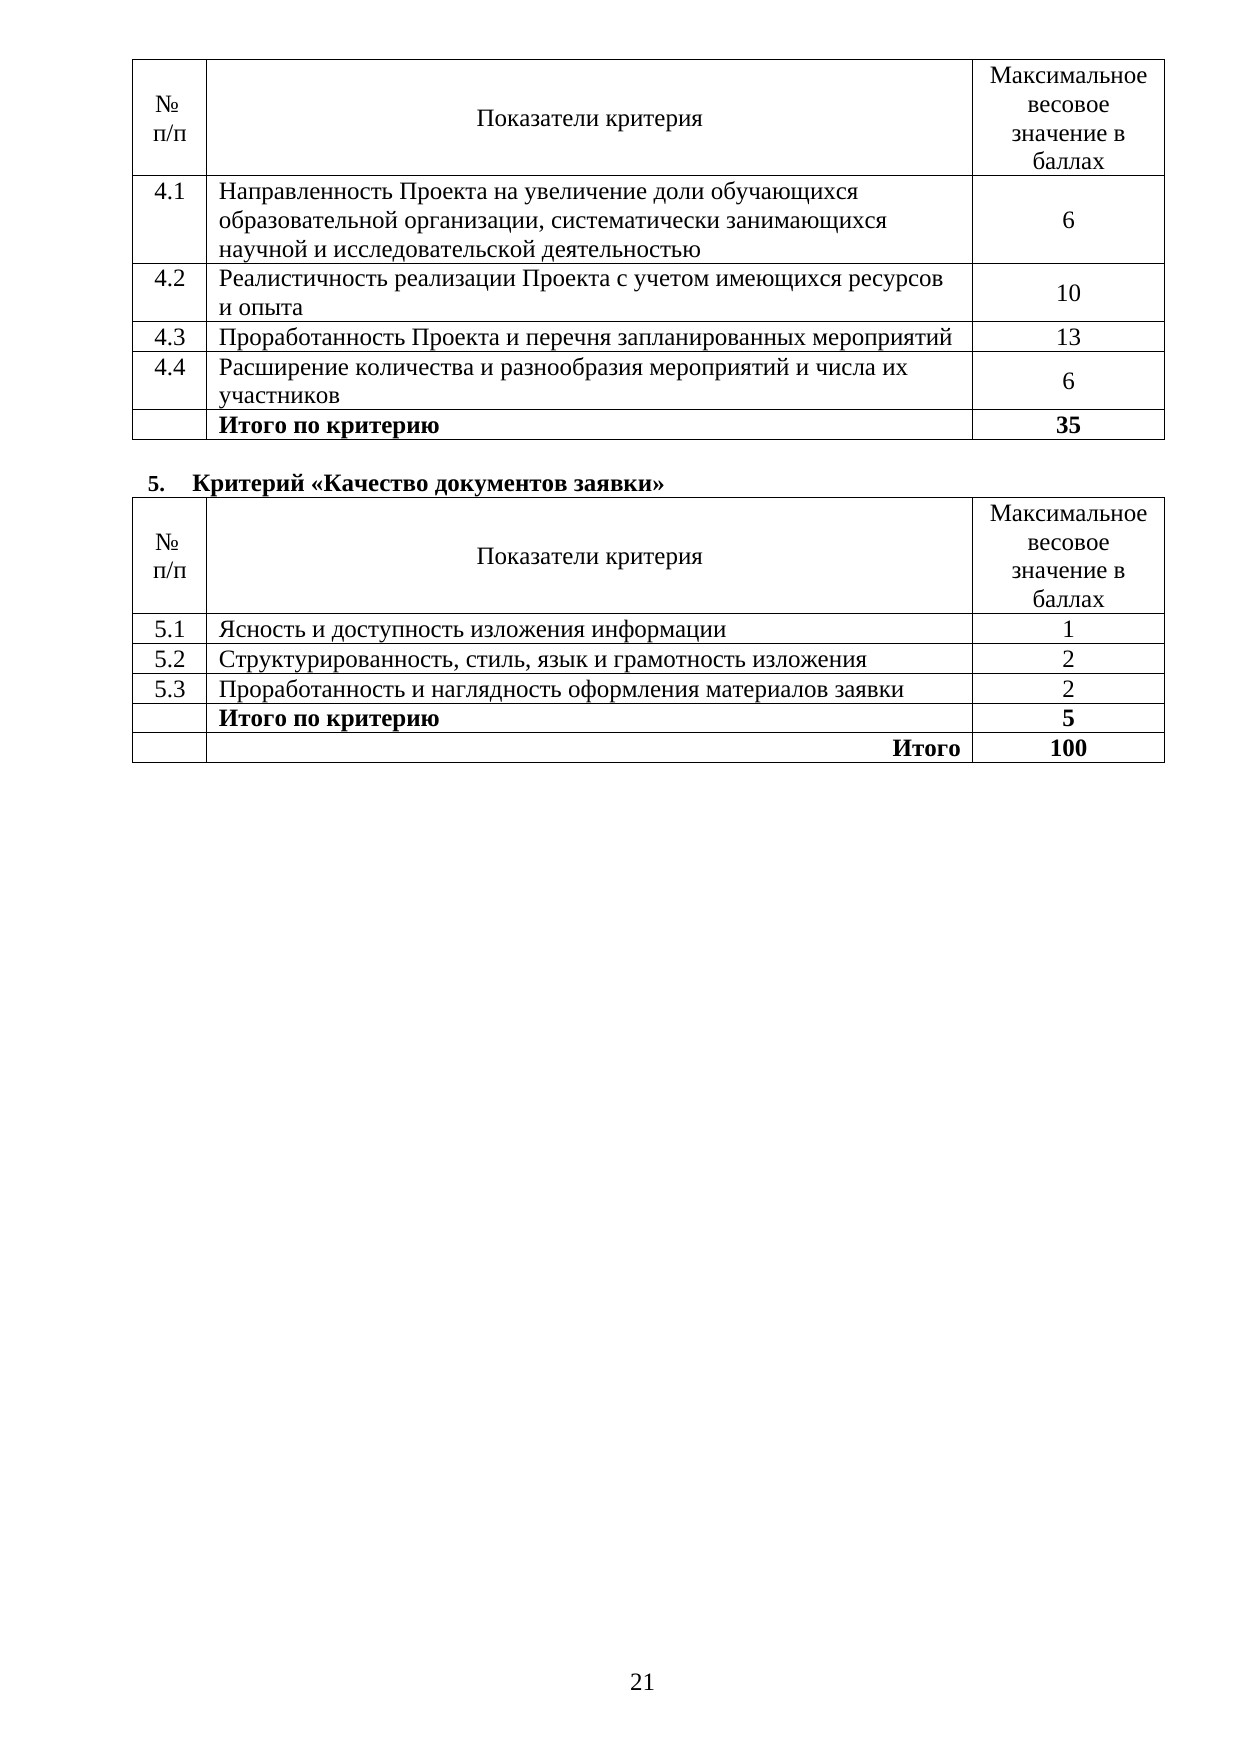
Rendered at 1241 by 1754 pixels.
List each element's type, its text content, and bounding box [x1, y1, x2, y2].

table_cell Проработанность и наглядность оформления материалов заявки [207, 674, 972, 702]
table_header Показатели критерия [207, 60, 972, 175]
table_cell 6 [973, 176, 1164, 262]
table_cell 13 [973, 322, 1164, 351]
table_cell [133, 410, 206, 439]
table_cell 6 [973, 352, 1164, 409]
table_cell 5.2 [133, 644, 206, 673]
table_cell 4.1 [133, 176, 206, 262]
table_header Максимальное весовое значение в баллах [973, 60, 1164, 175]
table_header № п/п [133, 60, 206, 175]
table_header Показатели критерия [207, 498, 972, 613]
table_cell 35 [973, 410, 1164, 439]
table_cell 4.3 [133, 322, 206, 351]
table_cell 4.4 [133, 352, 206, 409]
table_header № п/п [133, 498, 206, 613]
table_cell 5.1 [133, 614, 206, 643]
table_cell Проработанность Проекта и перечня запланированных мероприятий [207, 322, 972, 351]
table_cell 2 [973, 674, 1164, 702]
list Критерий «Качество документов заявки» [148, 468, 1137, 497]
table_cell 2 [973, 644, 1164, 673]
table_cell 5.3 [133, 674, 206, 702]
table_cell [133, 704, 206, 732]
table_cell [133, 733, 206, 762]
table_header Максимальное весовое значение в баллах [973, 498, 1164, 613]
table_cell Реалистичность реализации Проекта с учетом имеющихся ресурсов и опыта [207, 264, 972, 321]
table_cell Итого по критерию [207, 410, 972, 439]
table_cell 100 [973, 733, 1164, 762]
table_cell Направленность Проекта на увеличение доли обучающихся образовательной организации, систематически занимающихся научной и исследовательской деятельностью [207, 176, 972, 262]
table_cell 1 [973, 614, 1164, 643]
table_cell Итого [207, 733, 972, 762]
table_cell Итого по критерию [207, 704, 972, 732]
table_cell 10 [973, 264, 1164, 321]
table_cell Ясность и доступность изложения информации [207, 614, 972, 643]
table_cell Структурированность, стиль, язык и грамотность изложения [207, 644, 972, 673]
table_cell 4.2 [133, 264, 206, 321]
table_cell 5 [973, 704, 1164, 732]
table_cell Расширение количества и разнообразия мероприятий и числа их участников [207, 352, 972, 409]
